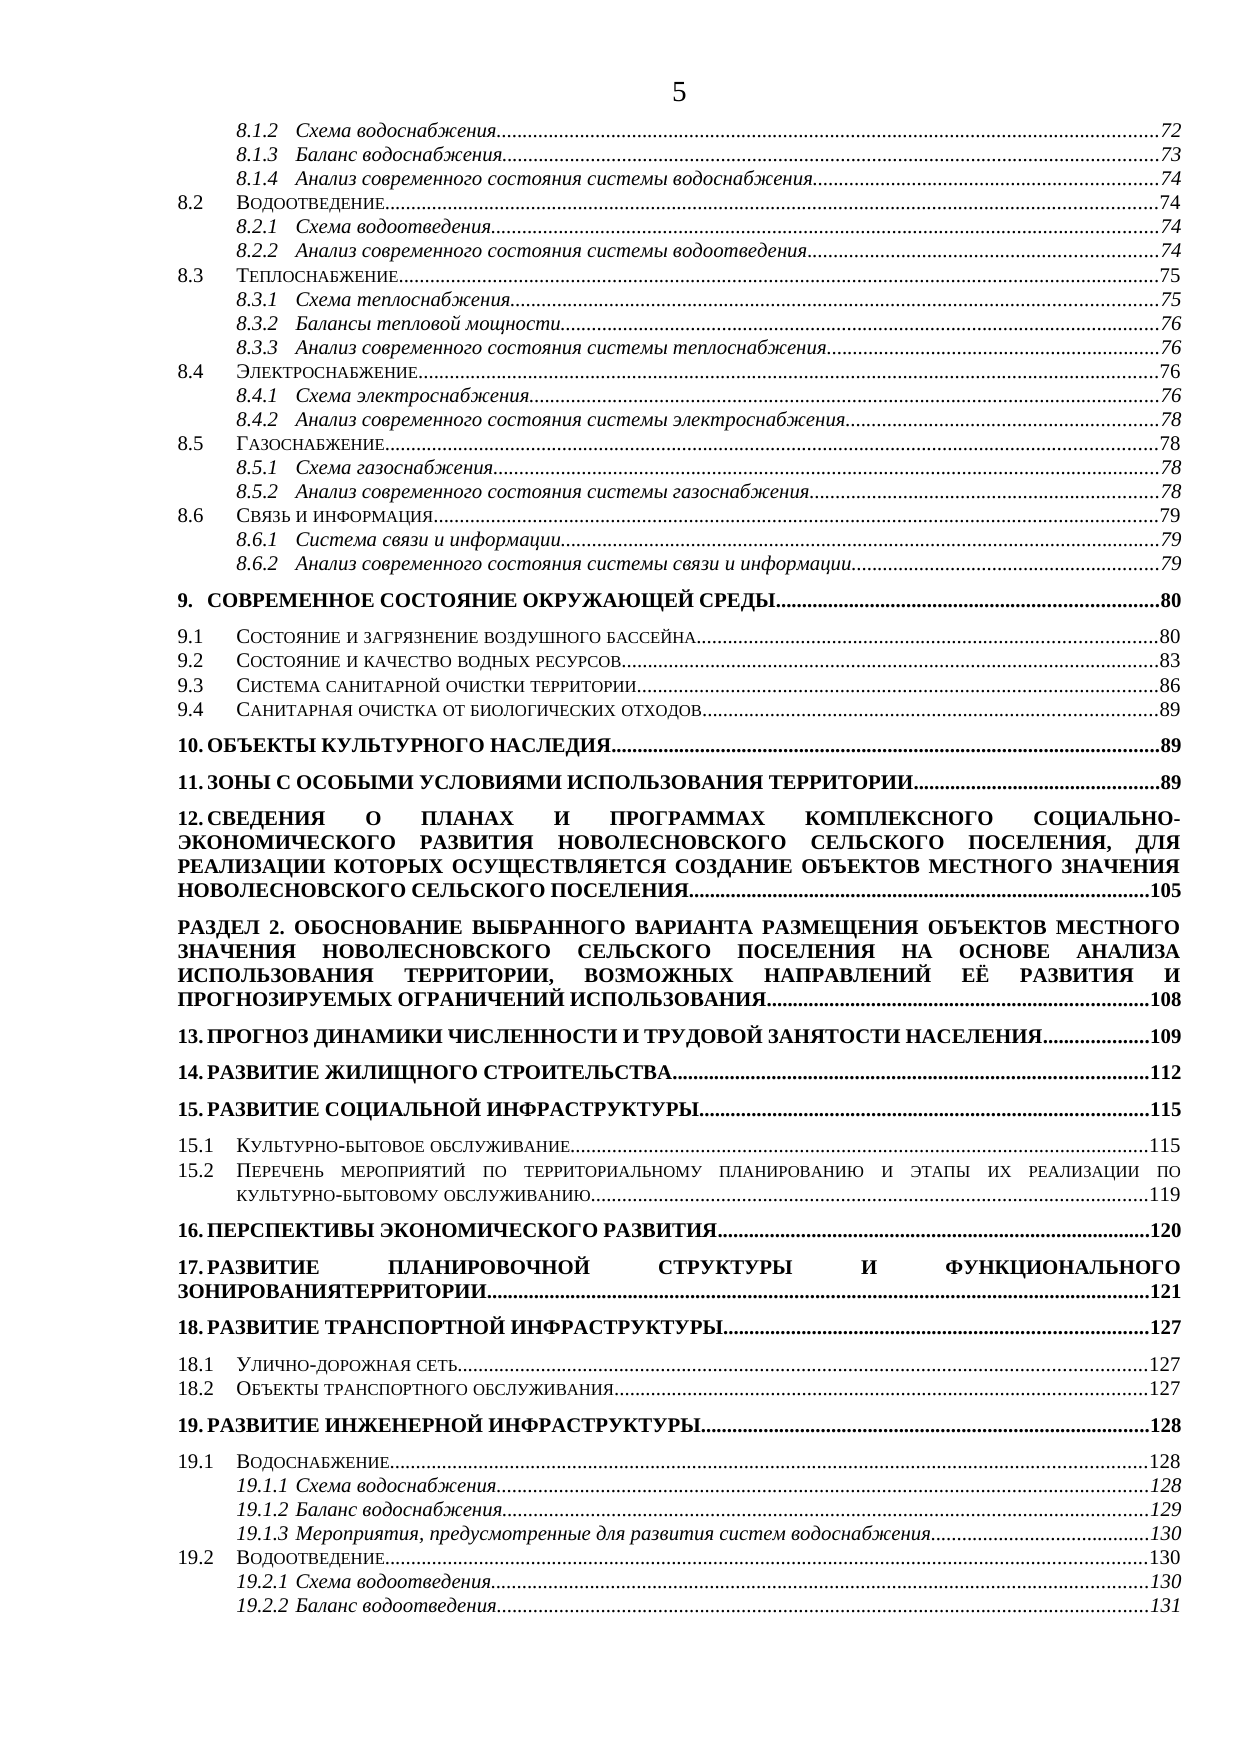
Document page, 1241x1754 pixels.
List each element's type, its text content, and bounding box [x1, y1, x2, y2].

text 8.4.2 Анализ современного состояния системы электроснабжения 78 [236, 407, 1181, 431]
text 9.3 Система санитарной очистки территории 86 [177, 672, 1181, 697]
text 19.1 Водоснабжение 128 [177, 1449, 1181, 1473]
text 19.2 Водоотведение 130 [177, 1545, 1181, 1569]
text 10. ОБЪЕКТЫ КУЛЬТУРНОГО НАСЛЕДИЯ 89 [177, 733, 1181, 757]
text 18. РАЗВИТИЕ ТРАНСПОРТНОЙ ИНФРАСТРУКТУРЫ 127 [177, 1315, 1181, 1339]
text 8.2 Водоотведение 74 [177, 190, 1181, 214]
text 9.4 Санитарная очистка от биологических отходов 89 [177, 697, 1181, 721]
text 8.3.3 Анализ современного состояния системы теплоснабжения 76 [236, 335, 1181, 359]
text 8.3.1 Схема теплоснабжения 75 [236, 287, 1181, 311]
text 13. ПРОГНОЗ ДИНАМИКИ ЧИСЛЕННОСТИ И ТРУДОВОЙ ЗАНЯТОСТИ НАСЕЛЕНИЯ 109 [177, 1024, 1181, 1048]
text 14. РАЗВИТИЕ ЖИЛИЩНОГО СТРОИТЕЛЬСТВА 112 [177, 1060, 1181, 1084]
text 8.2.2 Анализ современного состояния системы водоотведения 74 [236, 238, 1181, 262]
text 15.1 Культурно-бытовое обслуживание 115 [177, 1133, 1181, 1157]
text 8.1.4 Анализ современного состояния системы водоснабжения 74 [236, 166, 1181, 190]
text 18.2 Объекты транспортного обслуживания 127 [177, 1376, 1181, 1400]
text 9.1 Состояние и загрязнение воздушного бассейна 80 [177, 624, 1181, 648]
text раздел 2. ОБОСНОВАНИЕ ВЫБРАННОГО ВАРИАНТА РАЗМЕЩЕНИЯ ОБЪЕКТОВ МЕСТНОГО ЗНАЧЕНИЯ НОВОЛЕСНОВСКОГО СЕЛЬСКОГО ПОСЕЛЕНИЯ НА ОСНОВЕ АНАЛИЗА ИСПОЛЬЗОВАНИЯ ТЕРРИТОРИИ, ВОЗМОЖНЫХ НАПРАВЛЕНИЙ ЕЁ РАЗВИТИЯ И ПРОГНОЗИРУЕМЫХ ОГРАНИЧЕНИЙ ИСПОЛЬЗОВАНИЯ 108 [177, 915, 1181, 1011]
text 8.6.1 Система связи и информации 79 [236, 527, 1181, 551]
text 9.2 Состояние и качество водных ресурсов 83 [177, 648, 1181, 672]
text 8.3.2 Балансы тепловой мощности 76 [236, 311, 1181, 335]
text 8.6 Связь и информация 79 [177, 503, 1181, 527]
text 16. ПЕРСПЕКТИВЫ ЭКОНОМИЧЕСКОГО РАЗВИТИЯ 120 [177, 1218, 1181, 1242]
text 9. СОВРЕМЕННОЕ СОСТОЯНИЕ ОКРУЖАЮЩЕЙ СРЕДЫ 80 [177, 588, 1181, 612]
text 12. СВЕДЕНИЯ О ПЛАНАХ И ПРОГРАММАХ КОМПЛЕКСНОГО СОЦИАЛЬНО-ЭКОНОМИЧЕСКОГО РАЗВИТИЯ НОВОЛЕСНОВСКОГО СЕЛЬСКОГО ПОСЕЛЕНИЯ, ДЛЯ РЕАЛИЗАЦИИ КОТОРЫХ ОСУЩЕСТВЛЯЕТСЯ СОЗДАНИЕ ОБЪЕКТОВ МЕСТНОГО ЗНАЧЕНИЯ НОВОЛЕСНОВСКОГО СЕЛЬСКОГО ПОСЕЛЕНИЯ 105 [177, 806, 1181, 902]
text 11. ЗОНЫ С ОСОБЫМИ УСЛОВИЯМИ ИСПОЛЬЗОВАНИЯ ТЕРРИТОРИИ 89 [177, 770, 1181, 794]
text 8.2.1 Схема водоотведения 74 [236, 214, 1181, 238]
text 8.1.3 Баланс водоснабжения 73 [236, 142, 1181, 166]
text 19. РАЗВИТИЕ ИНЖЕНЕРНОЙ ИНФРАСТРУКТУРЫ 128 [177, 1412, 1181, 1437]
text 19.1.1 Схема водоснабжения 128 [236, 1473, 1181, 1497]
text 19.2.1 Схема водоотведения 130 [236, 1569, 1181, 1593]
text 8.3 Теплоснабжение 75 [177, 262, 1181, 287]
text 15.2 Перечень мероприятий по территориальному планированию и этапы их реализации по культурно-бытовому обслуживанию 119 [177, 1157, 1181, 1206]
text 8.6.2 Анализ современного состояния системы связи и информации 79 [236, 551, 1181, 575]
text 8.1.2 Схема водоснабжения 72 [236, 118, 1181, 142]
text 8.5.1 Схема газоснабжения 78 [236, 455, 1181, 479]
text 19.1.2 Баланс водоснабжения 129 [236, 1497, 1181, 1521]
text 18.1 Улично-дорожная сеть 127 [177, 1352, 1181, 1376]
text 17. РАЗВИТИЕ ПЛАНИРОВОЧНОЙ СТРУКТУРЫ И ФУНКЦИОНАЛЬНОГО ЗОНИРОВАНИЯТЕРРИТОРИИ 121 [177, 1255, 1181, 1303]
text 19.1.3 Мероприятия, предусмотренные для развития систем водоснабжения 130 [236, 1521, 1181, 1545]
text 8.4.1 Схема электроснабжения 76 [236, 383, 1181, 407]
text 15. РАЗВИТИЕ СОЦИАЛЬНОЙ ИНФРАСТРУКТУРЫ 115 [177, 1097, 1181, 1121]
text 8.4 Электроснабжение 76 [177, 359, 1181, 383]
text 8.5 Газоснабжение 78 [177, 431, 1181, 455]
text 19.2.2 Баланс водоотведения 131 [236, 1593, 1181, 1617]
text 8.5.2 Анализ современного состояния системы газоснабжения 78 [236, 479, 1181, 503]
